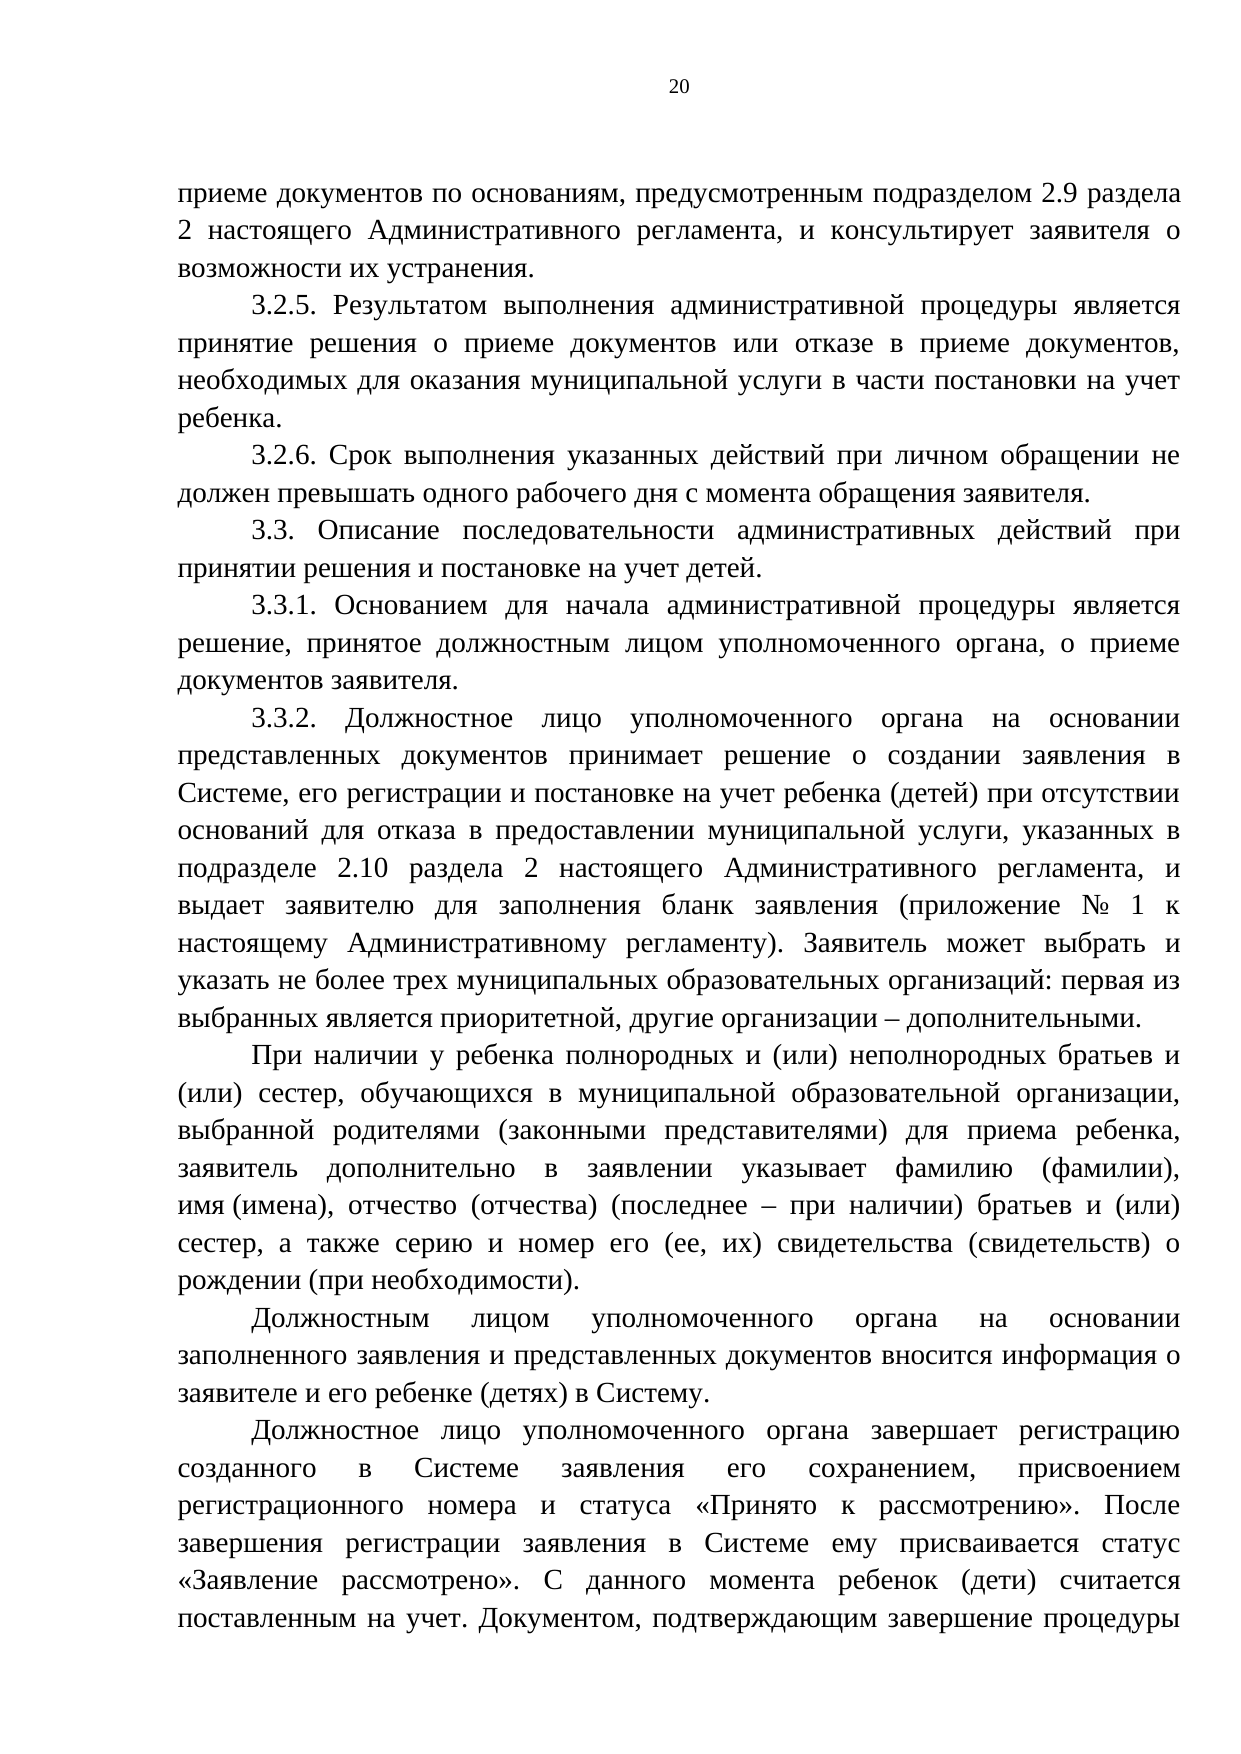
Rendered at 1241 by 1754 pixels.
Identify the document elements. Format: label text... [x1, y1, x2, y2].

text Должностным лицом уполномоченного органа на основании заполненного заявления и представленных документов вносится информация о заявителе и его ребенке (детях) в Систему. [177, 1296, 1181, 1408]
text 3.2.5. Результатом выполнения административной процедуры является принятие решения о приеме документов или отказе в приеме документов, необходимых для оказания муниципальной услуги в части постановки на учет ребенка. [177, 283, 1181, 433]
text При наличии у ребенка полнородных и (или) неполнородных братьев и (или) сестер, обучающихся в муниципальной образовательной организации, выбранной родителями (законными представителями) для приема ребенка, заявитель дополнительно в заявлении указывает фамилию (фамилии), имя (имена), отчество (отчества) (последнее – при наличии) братьев и (или) сестер, а также серию и номер его (ее, их) свидетельства (свидетельств) о рождении (при необходимости). [177, 1033, 1181, 1296]
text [177, 171, 1181, 283]
title 3.3. Описание последовательности административных действий при принятии решения и постановке на учет детей. [177, 508, 1181, 583]
text 3.2.6. Срок выполнения указанных действий при личном обращении не должен превышать одного рабочего дня с момента обращения заявителя. [177, 433, 1181, 508]
text 3.3.2. Должностное лицо уполномоченного органа на основании представленных документов принимает решение о создании заявления в Системе, его регистрации и постановке на учет ребенка (детей) при отсутствии оснований для отказа в предоставлении муниципальной услуги, указанных в подразделе 2.10 раздела 2 настоящего Административного регламента, и выдает заявителю для заполнения бланк заявления (приложение № 1 к настоящему Административному регламенту). Заявитель может выбрать и указать не более трех муниципальных образовательных организаций: первая из выбранных является приоритетной, другие организации – дополнительными. [177, 696, 1181, 1033]
text 3.3.1. Основанием для начала административной процедуры является решение, принятое должностным лицом уполномоченного органа, о приеме документов заявителя. [177, 583, 1181, 696]
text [177, 1408, 1181, 1633]
